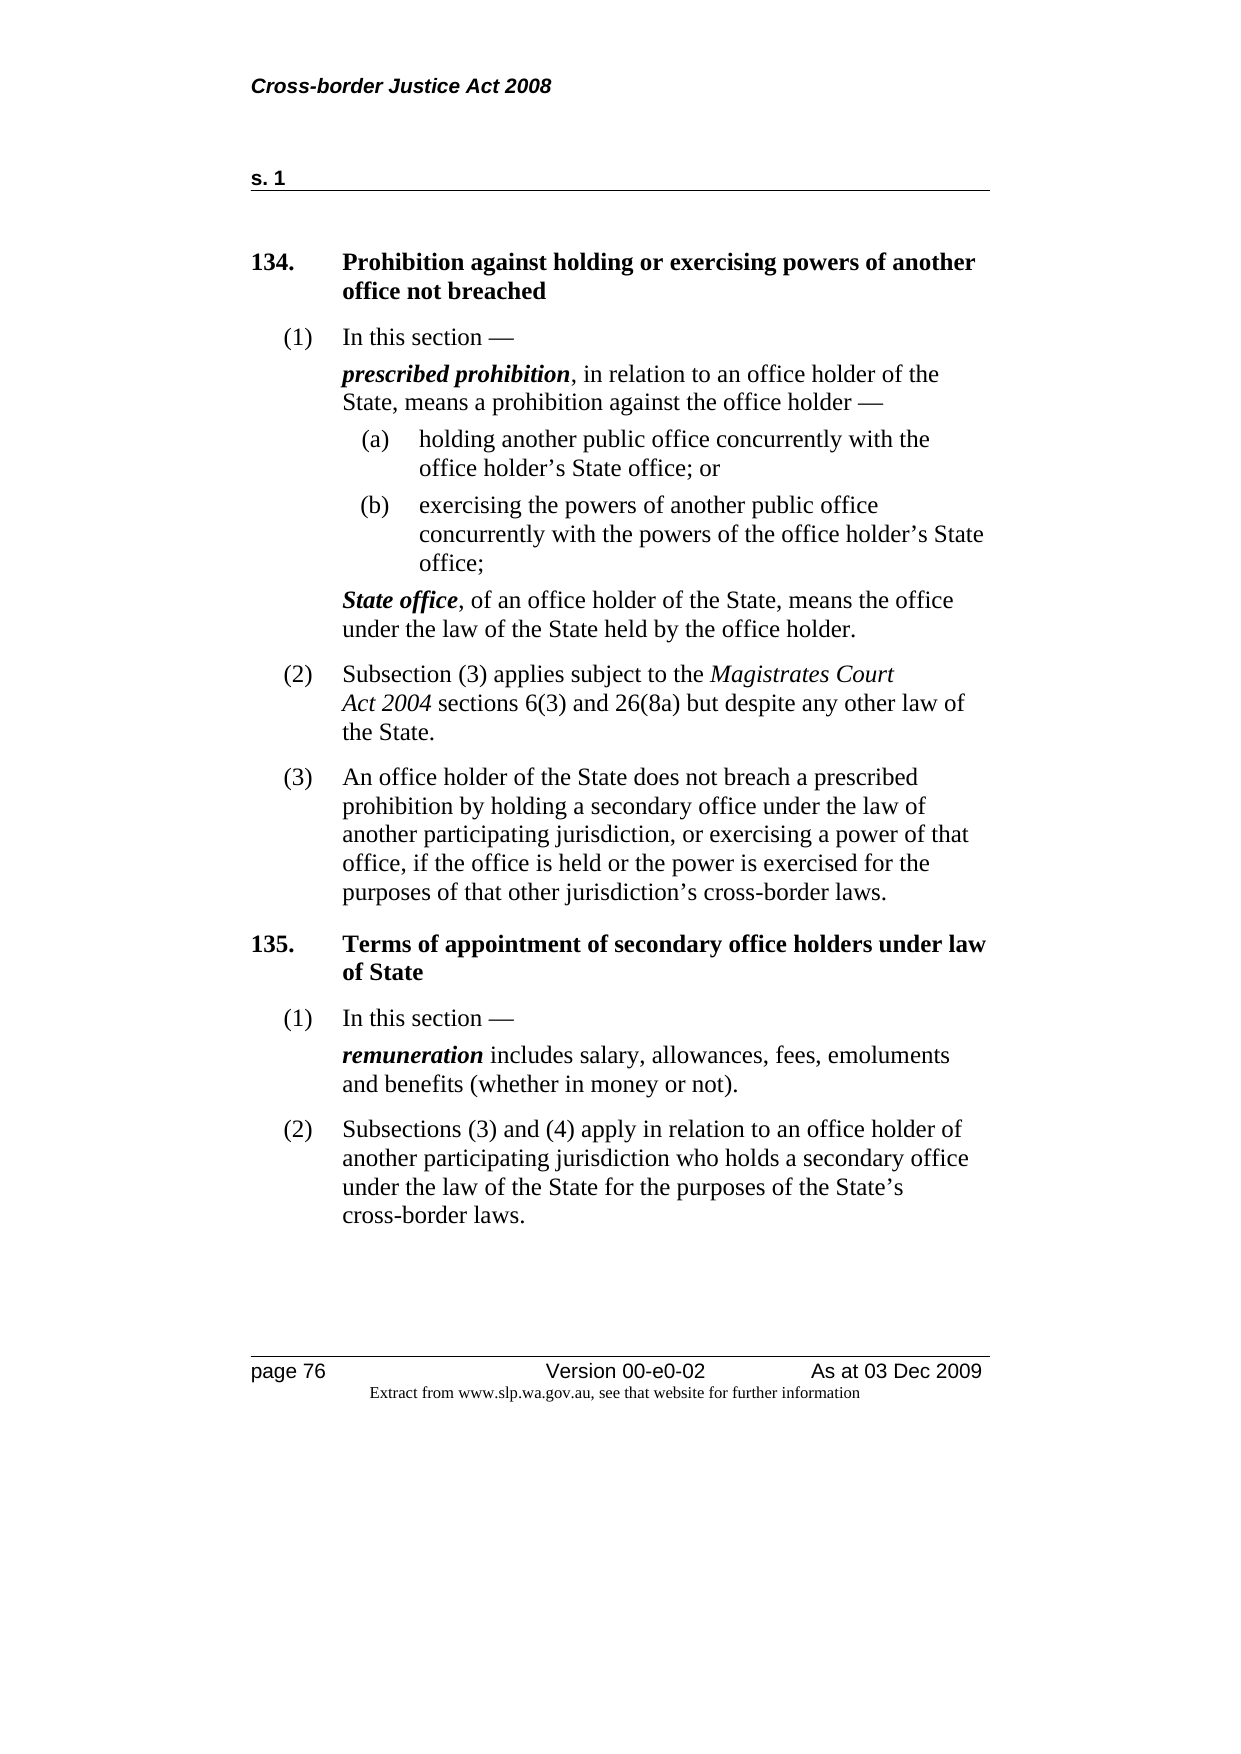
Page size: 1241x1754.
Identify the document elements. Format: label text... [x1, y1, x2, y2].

text remuneration includes salary, allowances, fees, emoluments and benefits (whether in money or not). [251, 1040, 990, 1097]
subtitle 134. Prohibition against holding or exercising powers of another office not breached [251, 247, 990, 305]
text (2) Subsection (3) applies subject to the Magistrates Court Act 2004 sections 6(3) and 26(8a) but despite any other law of the State. [251, 659, 990, 745]
text State office, of an office holder of the State, means the office under the law of the State held by the office holder. [251, 585, 990, 642]
subtitle 135. Terms of appointment of secondary office holders under law of State [251, 929, 990, 986]
text prescribed prohibition, in relation to an office holder of the State, means a prohibition against the office holder — [251, 359, 990, 416]
text (2) Subsections (3) and (4) apply in relation to an office holder of another participating jurisdiction who holds a secondary office under the law of the State for the purposes of the State’s cross-border laws. [251, 1114, 990, 1229]
text (a) holding another public office concurrently with the office holder’s State office; or [251, 424, 990, 482]
text (1) In this section — [251, 1003, 990, 1032]
text (1) In this section — [251, 322, 990, 350]
text (3) An office holder of the State does not breach a prescribed prohibition by holding a secondary office under the law of another participating jurisdiction, or exercising a power of that office, if the office is held or the power is exercised for the purposes of that other jurisdiction’s cross-border laws. [251, 762, 990, 906]
text (b) exercising the powers of another public office concurrently with the powers of the office holder’s State office; [251, 490, 990, 577]
